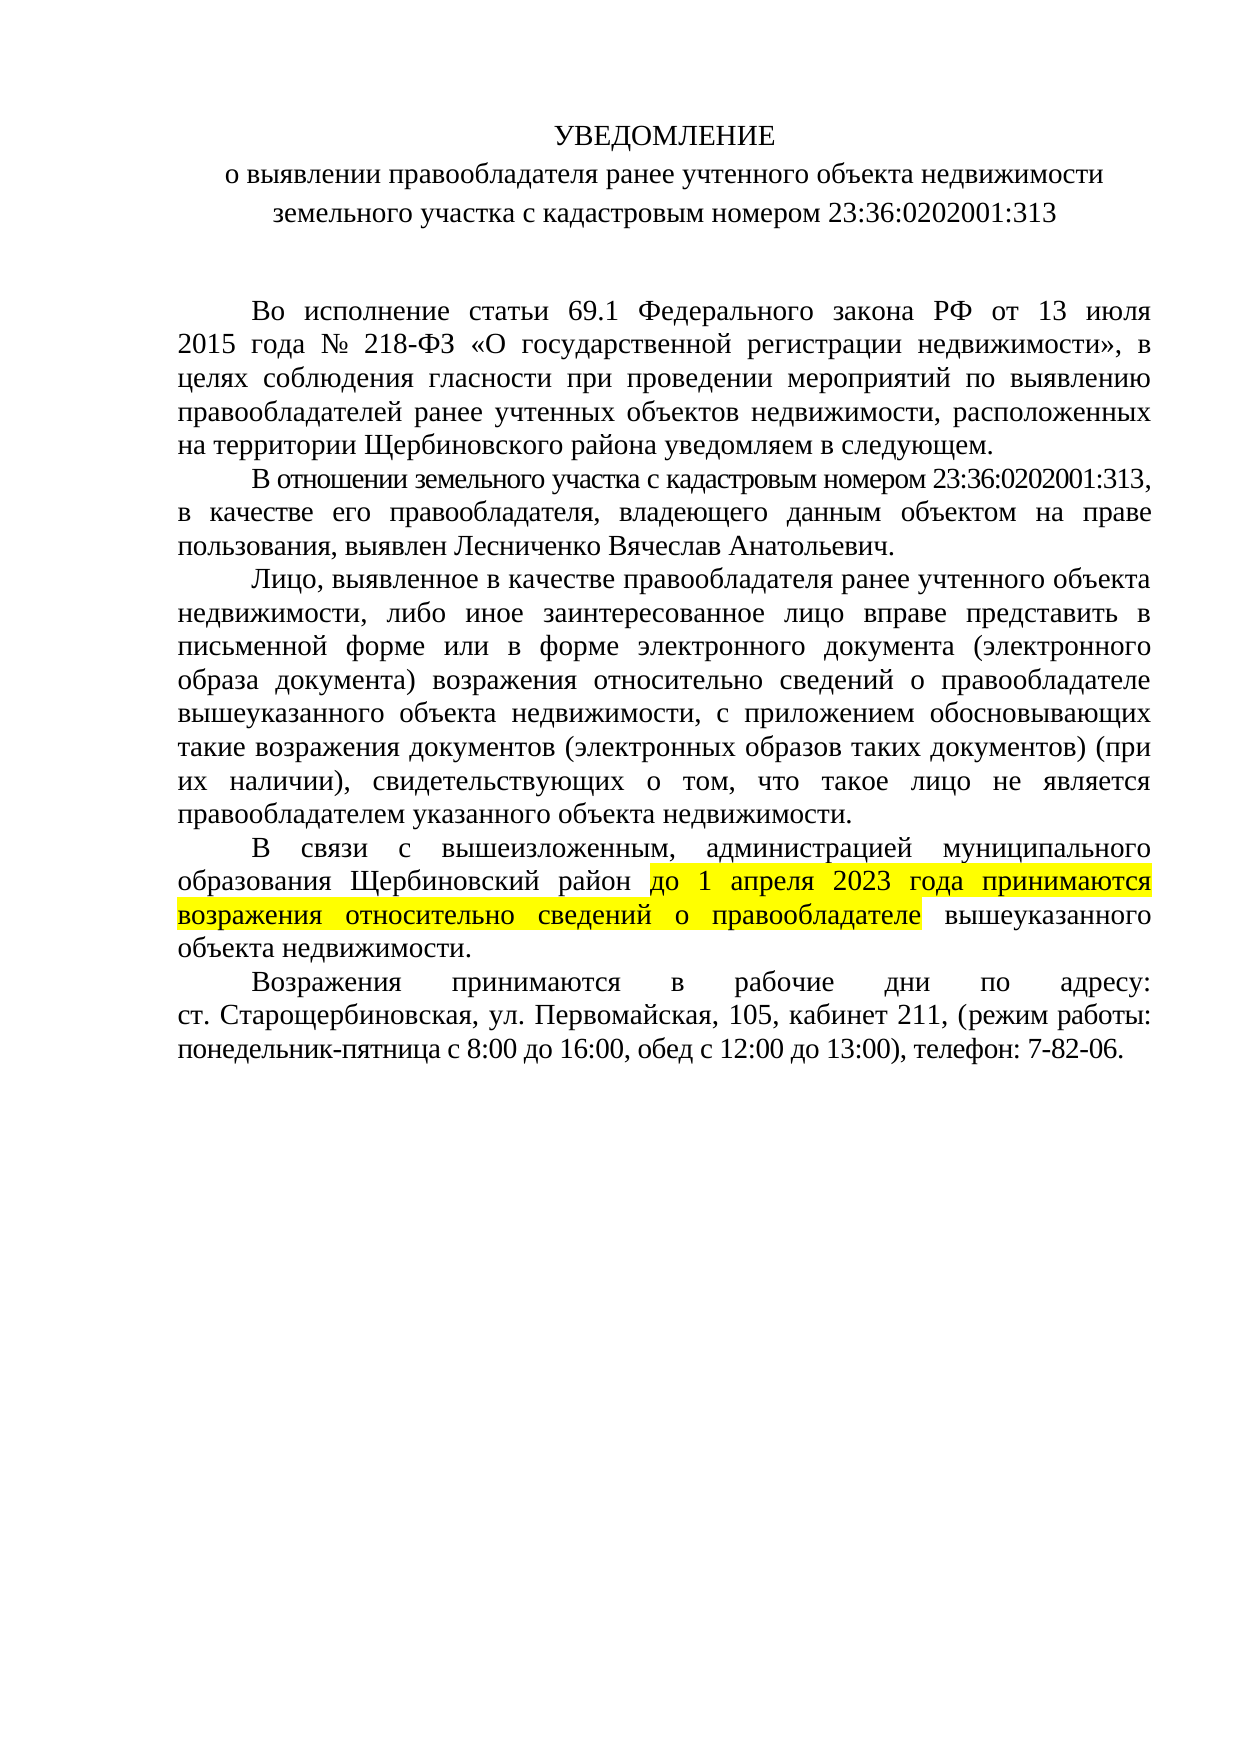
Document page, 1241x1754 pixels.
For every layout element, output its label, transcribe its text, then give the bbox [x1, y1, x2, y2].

text Во исполнение статьи 69.1 Федерального закона РФ от 13 июля 2015 года № 218-ФЗ «О государственной регистрации недвижимости», в целях соблюдения гласности при проведении мероприятий по выявлению правообладателей ранее учтенных объектов недвижимости, расположенных на территории Щербиновского района уведомляем в следующем. [177, 293, 1152, 461]
text Возражения принимаются в рабочие дни по адресу: ст. Старощербиновская, ул. Первомайская, 105, кабинет 211, (режим работы: понедельник-пятница с 8:00 до 16:00, обед с 12:00 до 13:00), телефон: 7-82-06. [177, 964, 1152, 1064]
text В отношении земельного участка с кадастровым номером 23:36:0202001:313, в качестве его правообладателя, владеющего данным объектом на праве пользования, выявлен Лесниченко Вячеслав Анатольевич. [177, 461, 1152, 561]
text В связи с вышеизложенным, администрацией муниципального образования Щербиновский район до 1 апреля 2023 года принимаются возражения относительно сведений о правообладателе вышеуказанного объекта недвижимости. [177, 897, 1152, 964]
text земельного участка с кадастровым номером 23:36:0202001:313 [177, 195, 1152, 229]
text УВЕДОМЛЕНИЕ [177, 118, 1152, 152]
text о выявлении правообладателя ранее учтенного объекта недвижимости [177, 157, 1152, 190]
text Лицо, выявленное в качестве правообладателя ранее учтенного объекта недвижимости, либо иное заинтересованное лицо вправе представить в письменной форме или в форме электронного документа (электронного образа документа) возражения относительно сведений о правообладателе вышеуказанного объекта недвижимости, с приложением обосновывающих такие возражения документов (электронных образов таких документов) (при их наличии), свидетельствующих о том, что такое лицо не является правообладателем указанного объекта недвижимости. [177, 561, 1152, 830]
text В связи с вышеизложенным, администрацией муниципального образования Щербиновский район до 1 апреля 2023 года принимаются возражения относительно сведений о правообладателе вышеуказанного объекта недвижимости. [177, 830, 1152, 897]
